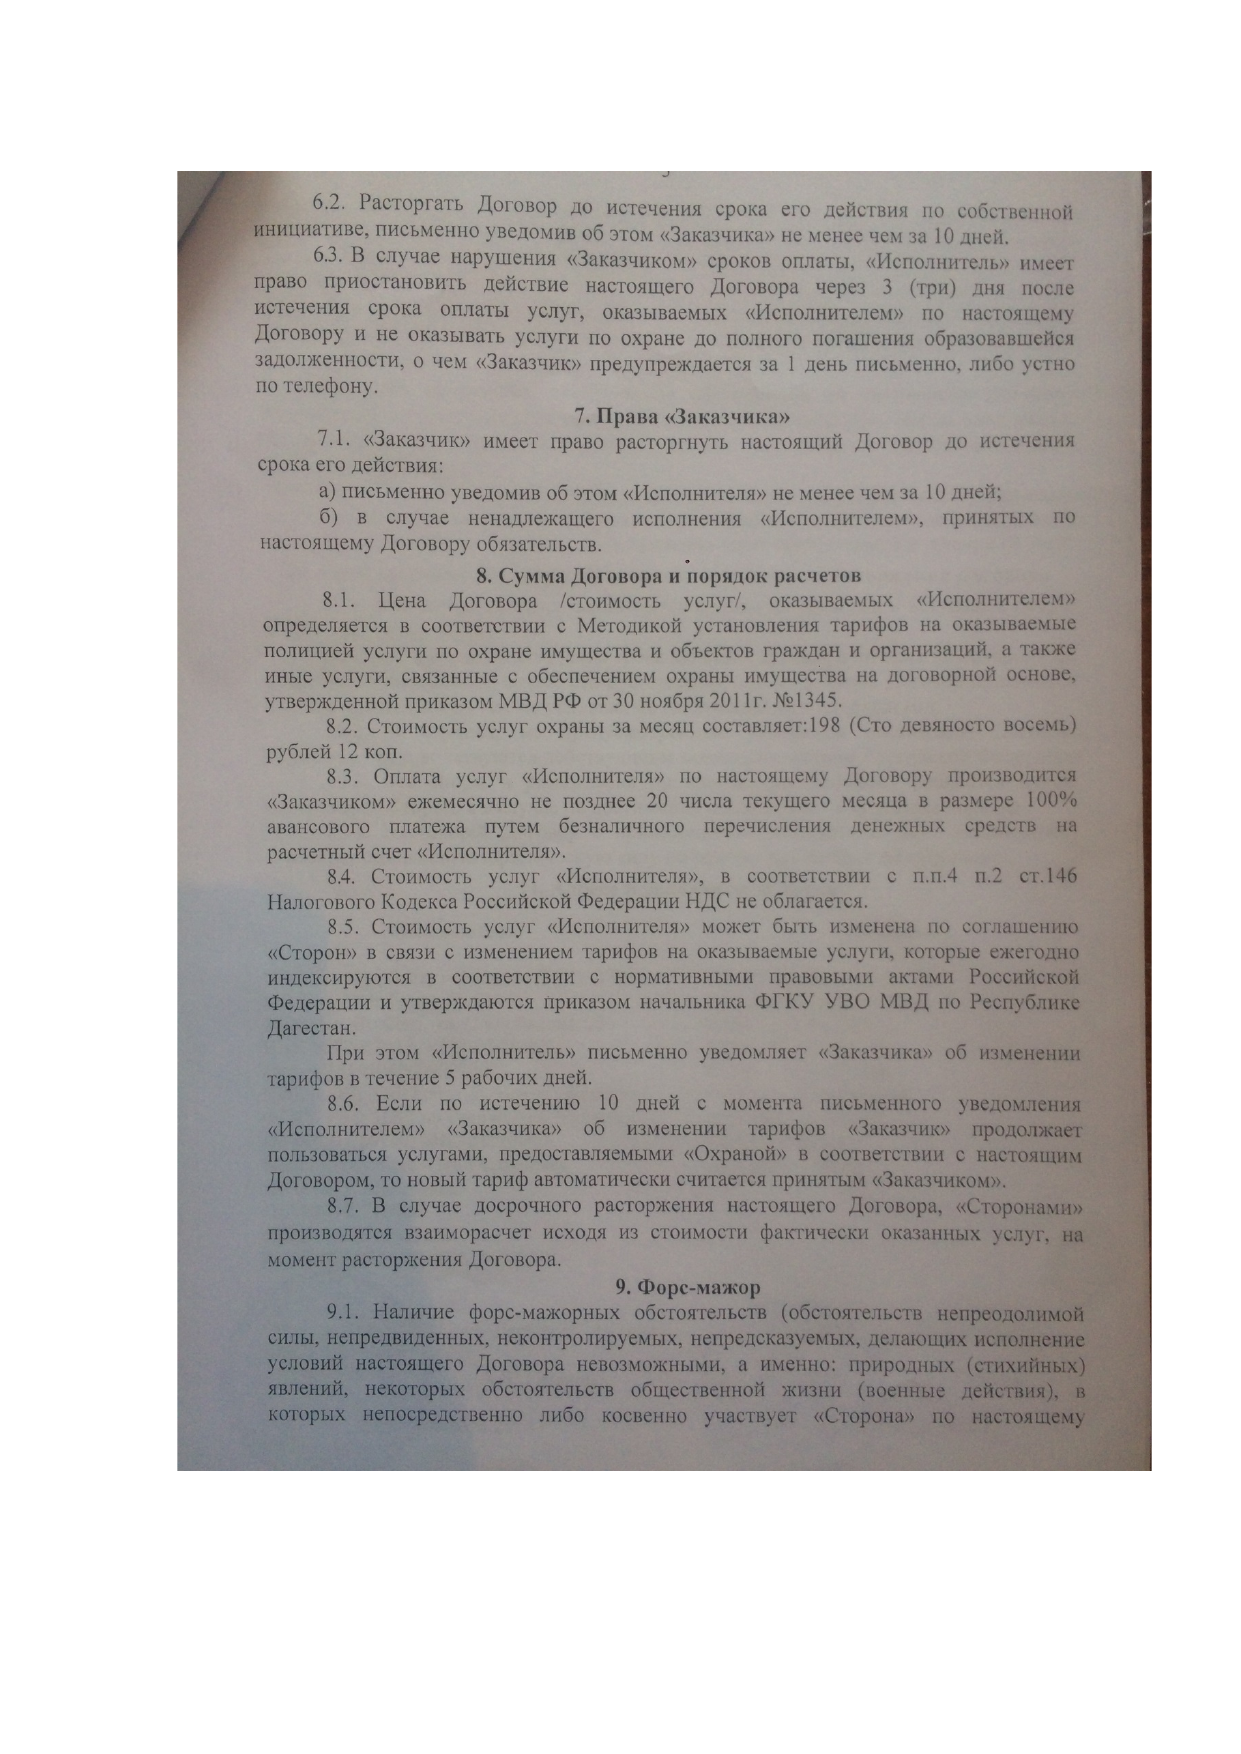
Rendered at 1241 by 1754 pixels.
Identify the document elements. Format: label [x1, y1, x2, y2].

picture [177, 171, 1152, 1471]
